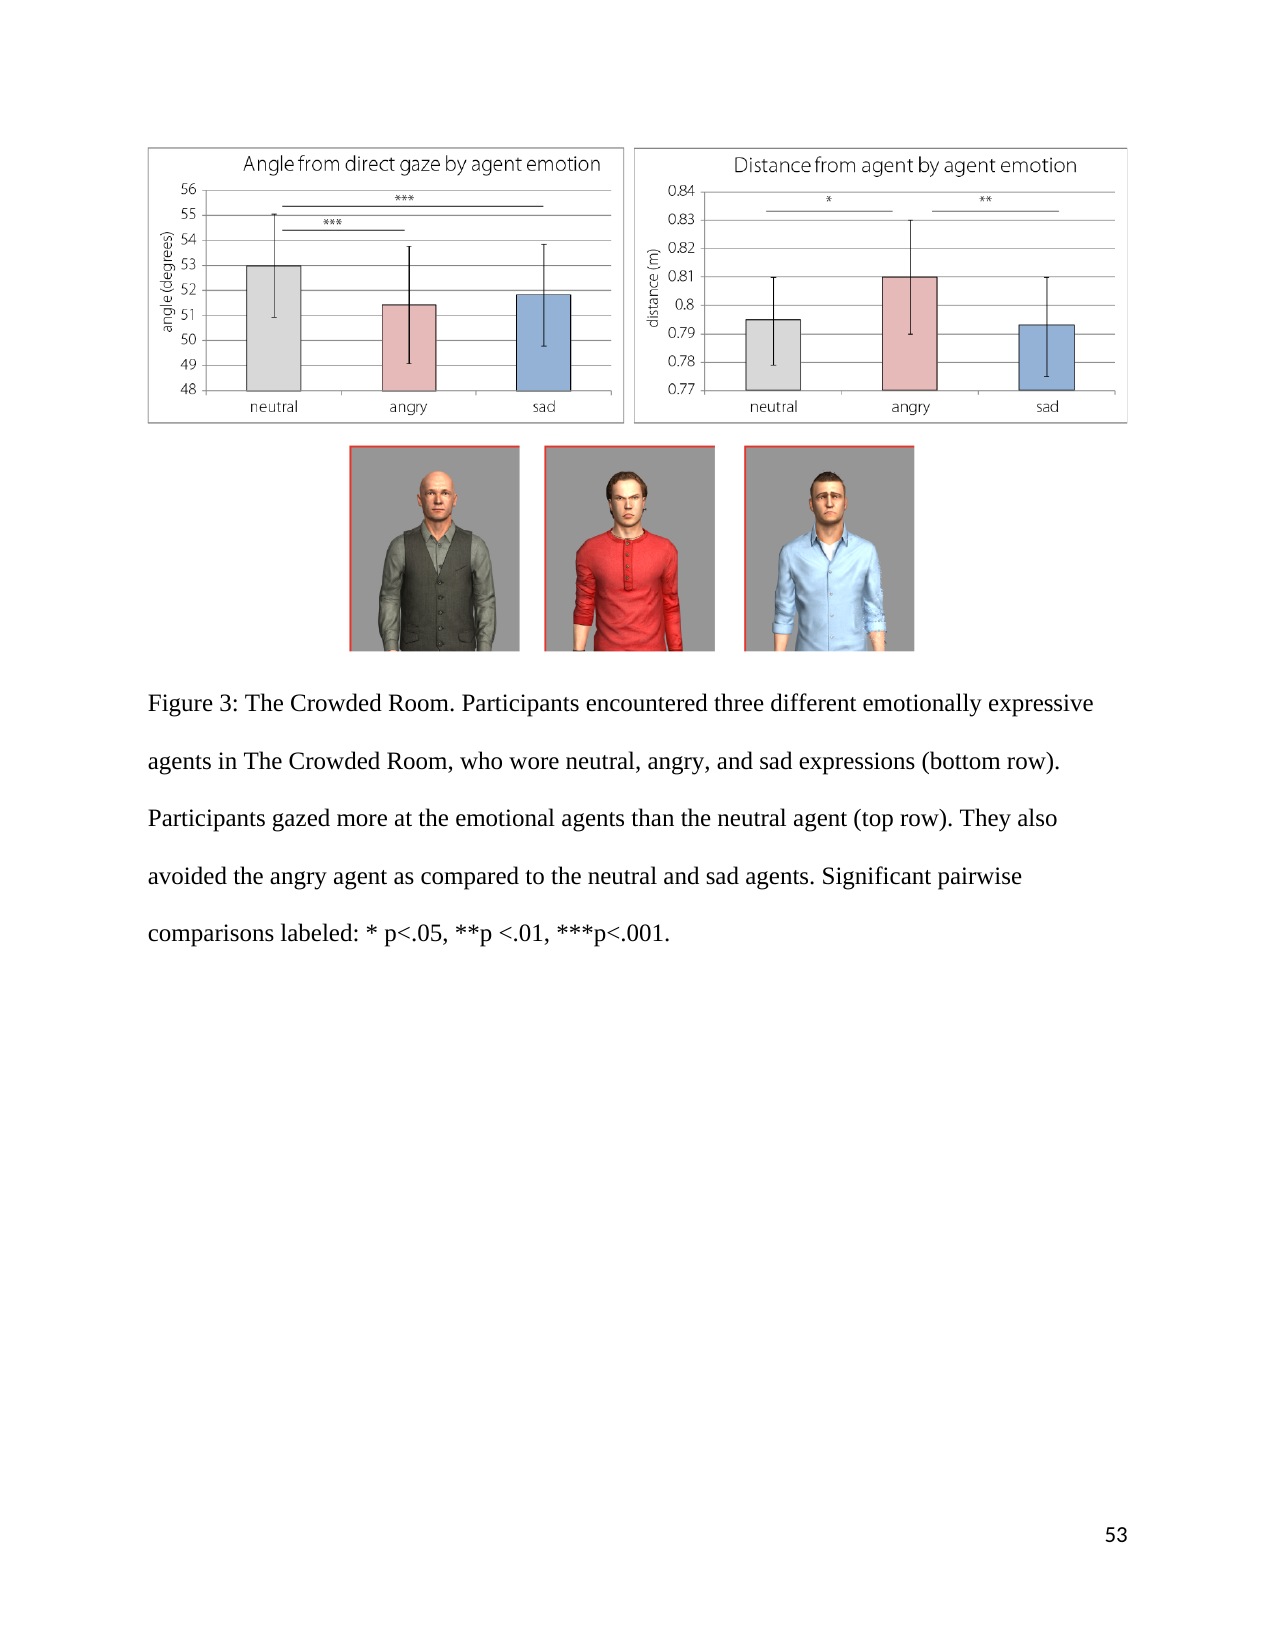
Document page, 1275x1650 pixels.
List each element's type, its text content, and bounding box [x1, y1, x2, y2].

text Figure 3: The Crowded Room. Participants encountered three different emotionally expressive agents in The Crowded Room, who wore neutral, angry, and sad expressions (bottom row). Participants gazed more at the emotional agents than the neutral agent (top row). They also avoided the angry agent as compared to the neutral and sad agents. Significant pairwise comparisons labeled: * p<.05, **p <.01, ***p<.001. [148, 660, 1127, 947]
picture [147, 147, 1128, 660]
